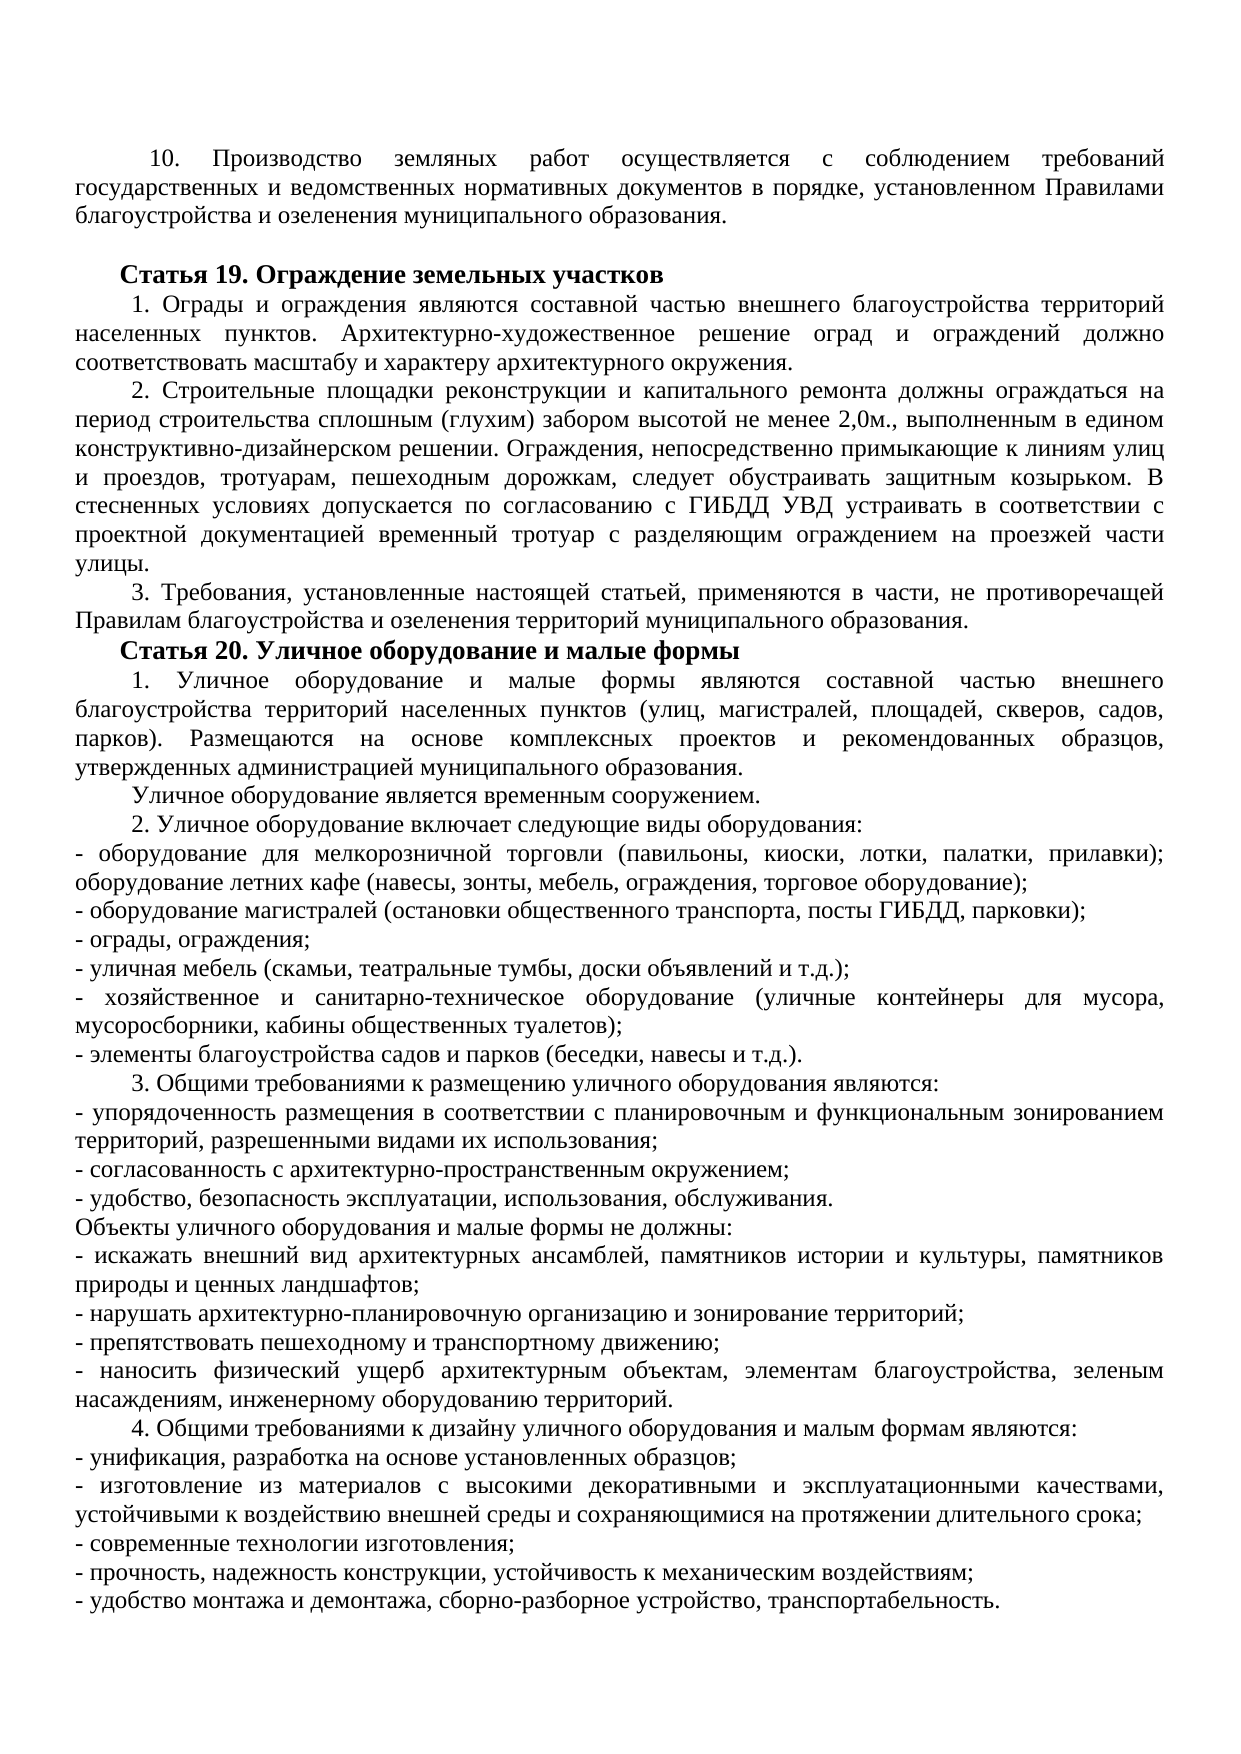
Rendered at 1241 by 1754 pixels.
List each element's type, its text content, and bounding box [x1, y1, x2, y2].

text - удобство, безопасность эксплуатации, использования, обслуживания. [75, 1183, 1165, 1212]
text - искажать внешний вид архитектурных ансамблей, памятников истории и культуры, памятников природы и ценных ландшафтов; [75, 1240, 1165, 1298]
text - препятствовать пешеходному и транспортному движению; [75, 1327, 1165, 1355]
text - наносить физический ущерб архитектурным объектам, элементам благоустройства, зеленым насаждениям, инженерному оборудованию территорий. [75, 1355, 1165, 1413]
subtitle Статья 19. Ограждение земельных участков [119, 258, 1165, 289]
text 2. Уличное оборудование включает следующие виды оборудования: [75, 809, 1165, 838]
text - современные технологии изготовления; [75, 1528, 1165, 1557]
text - элементы благоустройства садов и парков (беседки, навесы и т.д.). [75, 1039, 1165, 1068]
text 3. Общими требованиями к размещению уличного оборудования являются: [75, 1068, 1165, 1097]
text - оборудование магистралей (остановки общественного транспорта, посты ГИБДД, парковки); [75, 895, 1165, 924]
text Уличное оборудование является временным сооружением. [75, 780, 1165, 809]
text - оборудование для мелкорозничной торговли (павильоны, киоски, лотки, палатки, прилавки); оборудование летних кафе (навесы, зонты, мебель, ограждения, торговое оборудование); [75, 838, 1165, 895]
text - уличная мебель (скамьи, театральные тумбы, доски объявлений и т.д.); [75, 953, 1165, 982]
text 2. Строительные площадки реконструкции и капитального ремонта должны ограждаться на период строительства сплошным (глухим) забором высотой не менее 2,0м., выполненным в едином конструктивно-дизайнерском решении. Ограждения, непосредственно примыкающие к линиям улиц и проездов, тротуарам, пешеходным дорожкам, следует обустраивать защитным козырьком. В стесненных условиях допускается по согласованию с ГИБДД УВД устраивать в соответствии с проектной документацией временный тротуар с разделяющим ограждением на проезжей части улицы. [75, 375, 1165, 577]
text 1. Уличное оборудование и малые формы являются составной частью внешнего благоустройства территорий населенных пунктов (улиц, магистралей, площадей, скверов, садов, парков). Размещаются на основе комплексных проектов и рекомендованных образцов, утвержденных администрацией муниципального образования. [75, 665, 1165, 780]
text 4. Общими требованиями к дизайну уличного оборудования и малым формам являются: [75, 1413, 1165, 1442]
text - согласованность с архитектурно-пространственным окружением; [75, 1154, 1165, 1183]
text - упорядоченность размещения в соответствии с планировочным и функциональным зонированием территорий, разрешенными видами их использования; [75, 1097, 1165, 1154]
text - удобство монтажа и демонтажа, сборно-разборное устройство, транспортабельность. [75, 1585, 1165, 1614]
subtitle Статья 20. Уличное оборудование и малые формы [119, 634, 1165, 665]
text - ограды, ограждения; [75, 924, 1165, 953]
text 10. Производство земляных работ осуществляется с соблюдением требований государственных и ведомственных нормативных документов в порядке, установленном Правилами благоустройства и озеленения муниципального образования. [75, 143, 1165, 229]
text - прочность, надежность конструкции, устойчивость к механическим воздействиям; [75, 1557, 1165, 1585]
text - изготовление из материалов с высокими декоративными и эксплуатационными качествами, устойчивыми к воздействию внешней среды и сохраняющимися на протяжении длительного срока; [75, 1470, 1165, 1528]
text 1. Ограды и ограждения являются составной частью внешнего благоустройства территорий населенных пунктов. Архитектурно-художественное решение оград и ограждений должно соответствовать масштабу и характеру архитектурного окружения. [75, 289, 1165, 375]
text Объекты уличного оборудования и малые формы не должны: [75, 1212, 1165, 1240]
text 3. Требования, установленные настоящей статьей, применяются в части, не противоречащей Правилам благоустройства и озеленения территорий муниципального образования. [75, 577, 1165, 634]
text - хозяйственное и санитарно-техническое оборудование (уличные контейнеры для мусора, мусоросборники, кабины общественных туалетов); [75, 982, 1165, 1039]
text - нарушать архитектурно-планировочную организацию и зонирование территорий; [75, 1298, 1165, 1327]
text - унификация, разработка на основе установленных образцов; [75, 1442, 1165, 1470]
